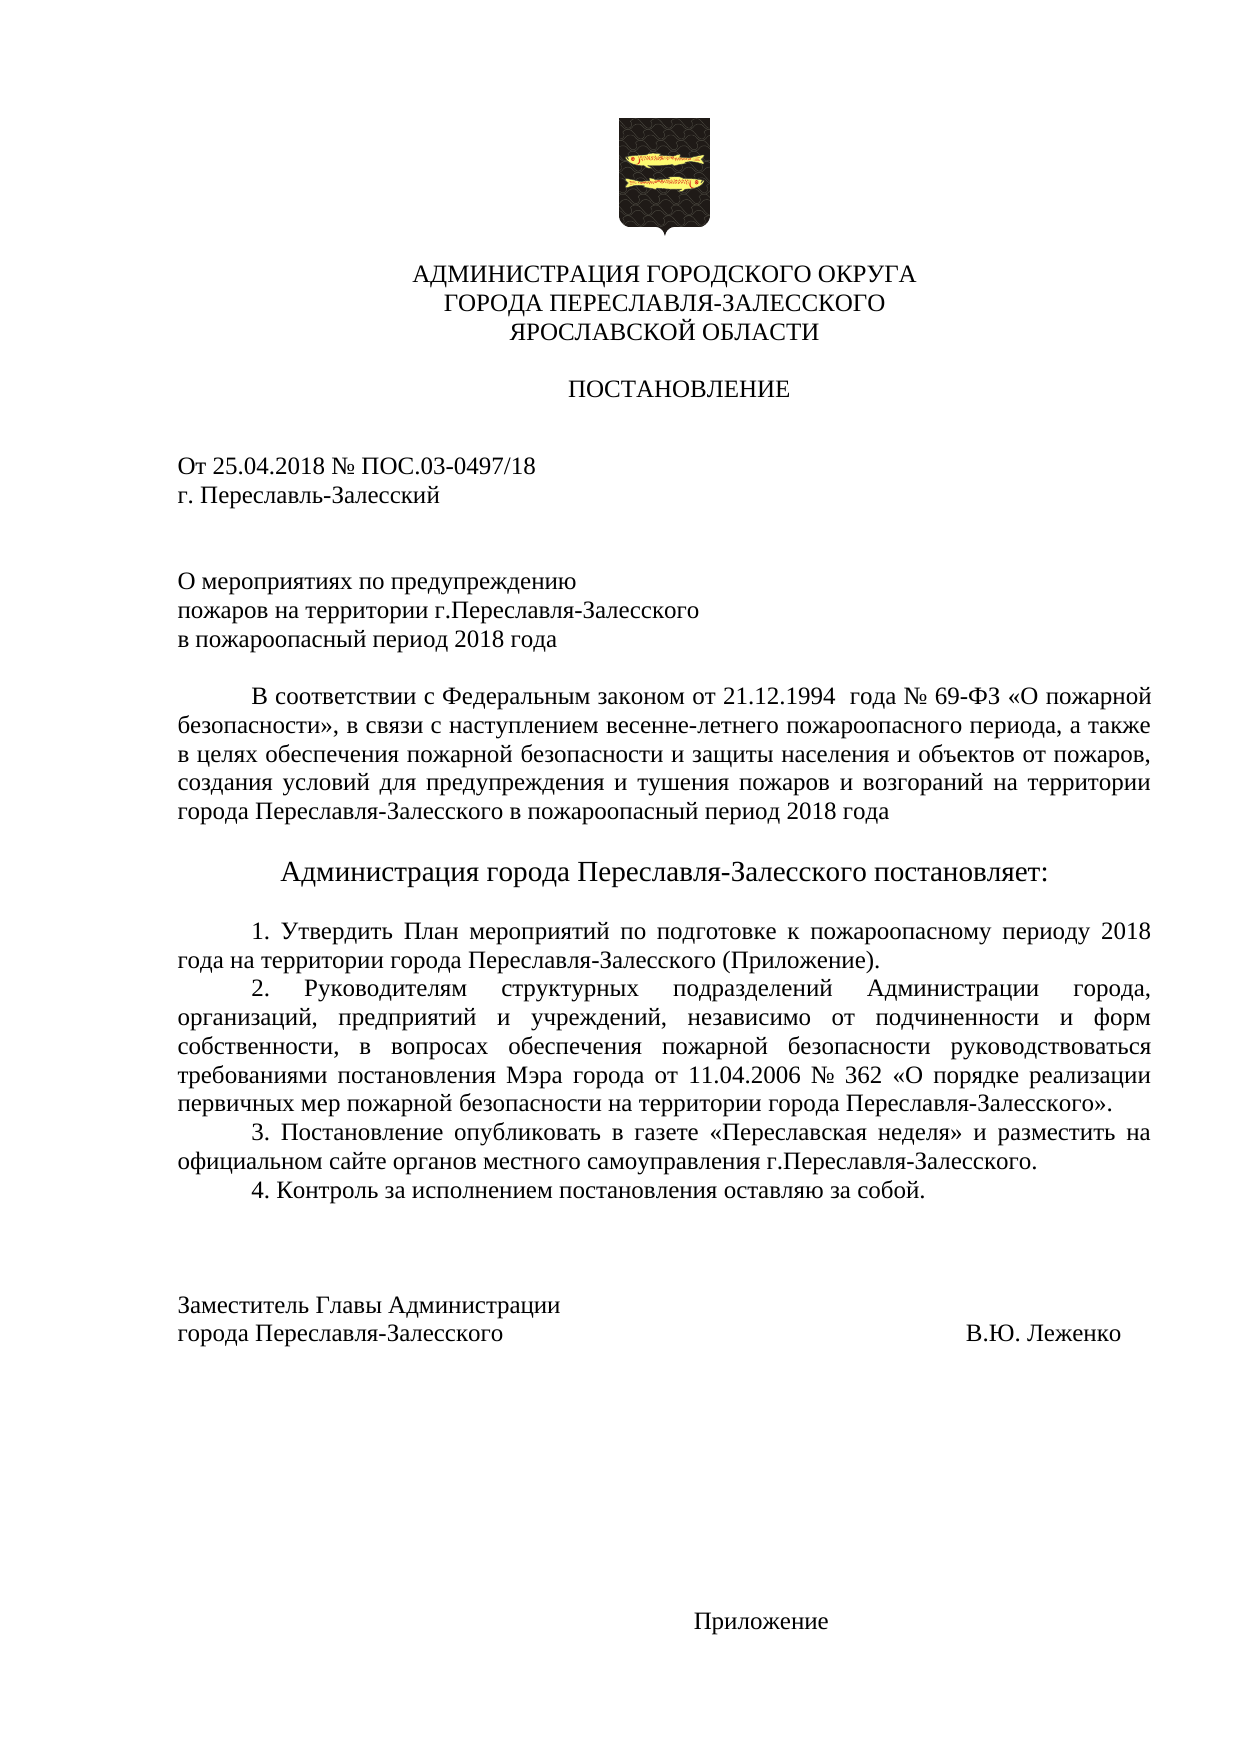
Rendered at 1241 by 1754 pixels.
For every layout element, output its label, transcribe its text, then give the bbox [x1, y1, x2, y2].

text ПОСТАНОВЛЕНИЕ [207, 374, 1152, 403]
text 4. Контроль за исполнением постановления оставляю за собой. [177, 1175, 1152, 1203]
text в пожароопасный период 2018 года [177, 624, 1152, 652]
text 2. Руководителям структурных подразделений Администрации города, организаций, предприятий и учреждений, независимо от подчиненности и форм собственности, в вопросах обеспечения пожарной безопасности руководствоваться требованиями постановления Мэра города от 11.04.2006 № 362 «О порядке реализации первичных мер пожарной безопасности на территории города Переславля-Залесского». [177, 973, 1152, 1117]
text города Переславля-Залесского В.Ю. Леженко [177, 1318, 1152, 1347]
text От 25.04.2018 № ПОС.03-0497/18 [177, 451, 1152, 480]
text 1. Утвердить План мероприятий по подготовке к пожароопасному периоду 2018 года на территории города Переславля-Залесского (Приложение). [177, 916, 1152, 973]
text АДМИНИСТРАЦИЯ ГОРОДСКОГО ОКРУГА [177, 259, 1152, 288]
text О мероприятиях по предупреждению [177, 566, 1152, 595]
text Заместитель Главы Администрации [177, 1290, 1152, 1318]
text 3. Постановление опубликовать в газете «Переславская неделя» и разместить на официальном сайте органов местного самоуправления г.Переславля-Залесского. [177, 1117, 1152, 1175]
text пожаров на территории г.Переславля-Залесского [177, 595, 1152, 624]
text В соответствии с Федеральным законом от 21.12.1994 года № 69-ФЗ «О пожарной безопасности», в связи с наступлением весенне-летнего пожароопасного периода, а также в целях обеспечения пожарной безопасности и защиты населения и объектов от пожаров, создания условий для предупреждения и тушения пожаров и возгораний на территории города Переславля-Залесского в пожароопасный период 2018 года [177, 681, 1152, 825]
text ЯРОСЛАВСКОЙ ОБЛАСТИ [177, 317, 1152, 346]
text Приложение [620, 1606, 1152, 1635]
text г. Переславль-Залесский [177, 480, 1152, 509]
text ГОРОДА ПЕРЕСЛАВЛЯ-ЗАЛЕССКОГО [177, 288, 1152, 317]
text Администрация города Переславля-Залесского постановляет: [177, 854, 1152, 887]
